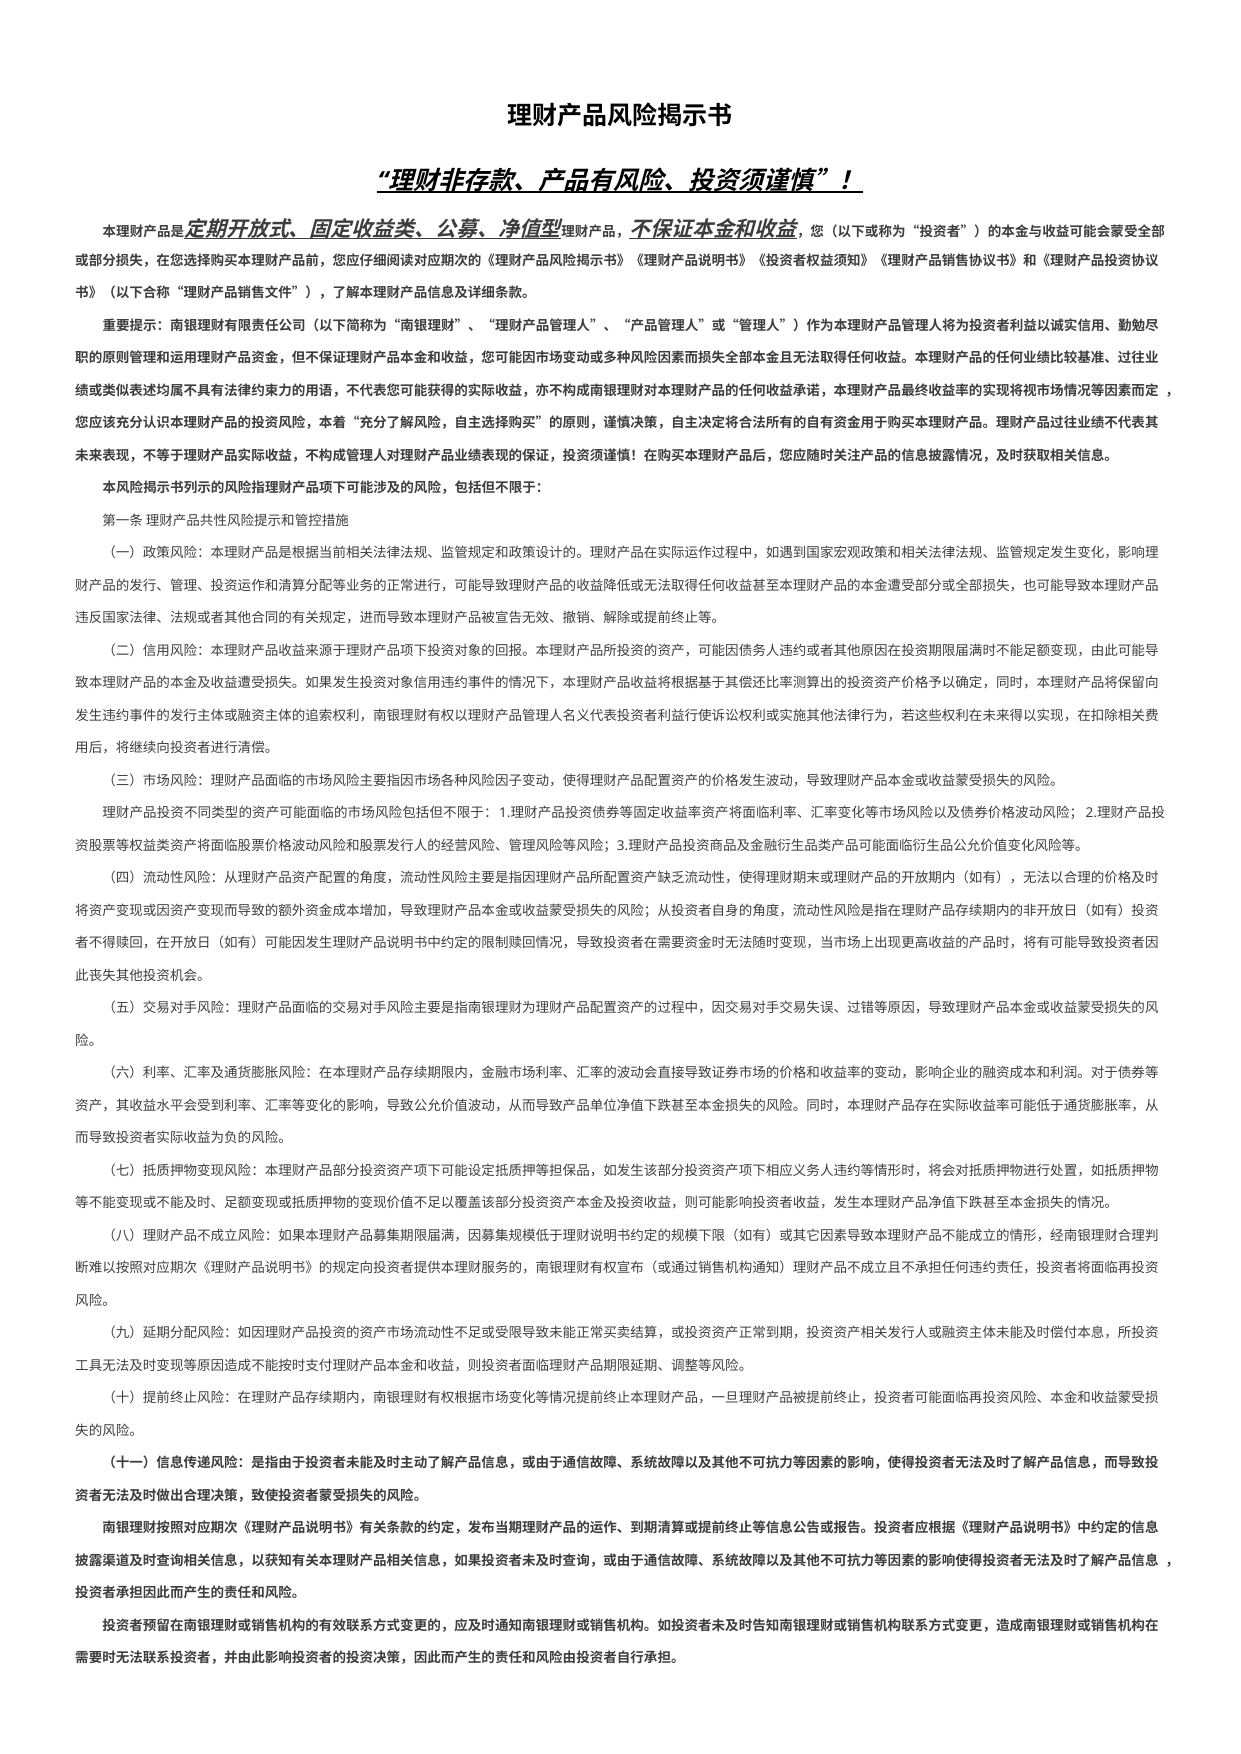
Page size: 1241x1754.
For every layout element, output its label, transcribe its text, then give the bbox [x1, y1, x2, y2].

text （六）利率、汇率及通货膨胀风险：在本理财产品存续期限内，金融市场利率、汇率的波动会直接导致证券市场的价格和收益率的变动，影响企业的融资成本和利润。对于债券等资产，其收益水平会受到利率、汇率等变化的影响，导致公允价值波动，从而导致产品单位净值下跌甚至本金损失的风险。同时，本理财产品存在实际收益率可能低于通货膨胀率，从而导致投资者实际收益为负的风险。 [75, 1056, 1165, 1153]
text （四）流动性风险：从理财产品资产配置的角度，流动性风险主要是指因理财产品所配置资产缺乏流动性，使得理财期末或理财产品的开放期内（如有），无法以合理的价格及时将资产变现或因资产变现而导致的额外资金成本增加，导致理财产品本金或收益蒙受损失的风险；从投资者自身的角度，流动性风险是指在理财产品存续期内的非开放日（如有）投资者不得赎回，在开放日（如有）可能因发生理财产品说明书中约定的限制赎回情况，导致投资者在需要资金时无法随时变现，当市场上出现更高收益的产品时，将有可能导致投资者因此丧失其他投资机会。 [75, 861, 1165, 991]
text 理财产品风险揭示书 [75, 81, 1165, 146]
text （三）市场风险：理财产品面临的市场风险主要指因市场各种风险因子变动，使得理财产品配置资产的价格发生波动，导致理财产品本金或收益蒙受损失的风险。 [75, 763, 1165, 796]
text （十）提前终止风险：在理财产品存续期内，南银理财有权根据市场变化等情况提前终止本理财产品，一旦理财产品被提前终止，投资者可能面临再投资风险、本金和收益蒙受损失的风险。 [75, 1381, 1165, 1446]
text 南银理财按照对应期次《理财产品说明书》有关条款的约定，发布当期理财产品的运作、到期清算或提前终止等信息公告或报告。投资者应根据《理财产品说明书》中约定的信息披露渠道及时查询相关信息，以获知有关本理财产品相关信息，如果投资者未及时查询，或由于通信故障、系统故障以及其他不可抗力等因素的影响使得投资者无法及时了解产品信息，投资者承担因此而产生的责任和风险。 [75, 1511, 1165, 1608]
text 理财产品投资不同类型的资产可能面临的市场风险包括但不限于：1.理财产品投资债券等固定收益率资产将面临利率、汇率变化等市场风险以及债券价格波动风险；2.理财产品投资股票等权益类资产将面临股票价格波动风险和股票发行人的经营风险、管理风险等风险；3.理财产品投资商品及金融衍生品类产品可能面临衍生品公允价值变化风险等。 [75, 796, 1165, 861]
text 重要提示：南银理财有限责任公司（以下简称为“南银理财”、“理财产品管理人”、“产品管理人”或“管理人”）作为本理财产品管理人将为投资者利益以诚实信用、勤勉尽职的原则管理和运用理财产品资金，但不保证理财产品本金和收益，您可能因市场变动或多种风险因素而损失全部本金且无法取得任何收益。本理财产品的任何业绩比较基准、过往业绩或类似表述均属不具有法律约束力的用语，不代表您可能获得的实际收益，亦不构成南银理财对本理财产品的任何收益承诺，本理财产品最终收益率的实现将视市场情况等因素而定，您应该充分认识本理财产品的投资风险，本着“充分了解风险，自主选择购买”的原则，谨慎决策，自主决定将合法所有的自有资金用于购买本理财产品。理财产品过往业绩不代表其未来表现，不等于理财产品实际收益，不构成管理人对理财产品业绩表现的保证，投资须谨慎！在购买本理财产品后，您应随时关注产品的信息披露情况，及时获取相关信息。 [75, 308, 1165, 471]
text （五）交易对手风险：理财产品面临的交易对手风险主要是指南银理财为理财产品配置资产的过程中，因交易对手交易失误、过错等原因，导致理财产品本金或收益蒙受损失的风险。 [75, 991, 1165, 1056]
text 投资者预留在南银理财或销售机构的有效联系方式变更的，应及时通知南银理财或销售机构。如投资者未及时告知南银理财或销售机构联系方式变更，造成南银理财或销售机构在需要时无法联系投资者，并由此影响投资者的投资决策，因此而产生的责任和风险由投资者自行承担。 [75, 1608, 1165, 1673]
text 本风险揭示书列示的风险指理财产品项下可能涉及的风险，包括但不限于： [75, 471, 1165, 503]
text （七）抵质押物变现风险：本理财产品部分投资资产项下可能设定抵质押等担保品，如发生该部分投资资产项下相应义务人违约等情形时，将会对抵质押物进行处置，如抵质押物等不能变现或不能及时、足额变现或抵质押物的变现价值不足以覆盖该部分投资资产本金及投资收益，则可能影响投资者收益，发生本理财产品净值下跌甚至本金损失的情况。 [75, 1153, 1165, 1218]
text （九）延期分配风险：如因理财产品投资的资产市场流动性不足或受限导致未能正常买卖结算，或投资资产正常到期，投资资产相关发行人或融资主体未能及时偿付本息，所投资工具无法及时变现等原因造成不能按时支付理财产品本金和收益，则投资者面临理财产品期限延期、调整等风险。 [75, 1316, 1165, 1381]
text 第一条 理财产品共性风险提示和管控措施 [75, 503, 1165, 536]
text （十一）信息传递风险：是指由于投资者未能及时主动了解产品信息，或由于通信故障、系统故障以及其他不可抗力等因素的影响，使得投资者无法及时了解产品信息，而导致投资者无法及时做出合理决策，致使投资者蒙受损失的风险。 [75, 1446, 1165, 1511]
text “理财非存款、产品有风险、投资须谨慎”！ [75, 146, 1165, 211]
text （八）理财产品不成立风险：如果本理财产品募集期限届满，因募集规模低于理财说明书约定的规模下限（如有）或其它因素导致本理财产品不能成立的情形，经南银理财合理判断难以按照对应期次《理财产品说明书》的规定向投资者提供本理财服务的，南银理财有权宣布（或通过销售机构通知）理财产品不成立且不承担任何违约责任，投资者将面临再投资风险。 [75, 1218, 1165, 1316]
text （一）政策风险：本理财产品是根据当前相关法律法规、监管规定和政策设计的。理财产品在实际运作过程中，如遇到国家宏观政策和相关法律法规、监管规定发生变化，影响理财产品的发行、管理、投资运作和清算分配等业务的正常进行，可能导致理财产品的收益降低或无法取得任何收益甚至本理财产品的本金遭受部分或全部损失，也可能导致本理财产品违反国家法律、法规或者其他合同的有关规定，进而导致本理财产品被宣告无效、撤销、解除或提前终止等。 [75, 536, 1165, 633]
text （二）信用风险：本理财产品收益来源于理财产品项下投资对象的回报。本理财产品所投资的资产，可能因债务人违约或者其他原因在投资期限届满时不能足额变现，由此可能导致本理财产品的本金及收益遭受损失。如果发生投资对象信用违约事件的情况下，本理财产品收益将根据基于其偿还比率测算出的投资资产价格予以确定，同时，本理财产品将保留向发生违约事件的发行主体或融资主体的追索权利，南银理财有权以理财产品管理人名义代表投资者利益行使诉讼权利或实施其他法律行为，若这些权利在未来得以实现，在扣除相关费用后，将继续向投资者进行清偿。 [75, 633, 1165, 763]
text 本理财产品是定期开放式、固定收益类、公募、净值型理财产品，不保证本金和收益，您（以下或称为“投资者”）的本金与收益可能会蒙受全部或部分损失，在您选择购买本理财产品前，您应仔细阅读对应期次的《理财产品风险揭示书》《理财产品说明书》《投资者权益须知》《理财产品销售协议书》和《理财产品投资协议书》（以下合称“理财产品销售文件”），了解本理财产品信息及详细条款。 [75, 211, 1165, 308]
